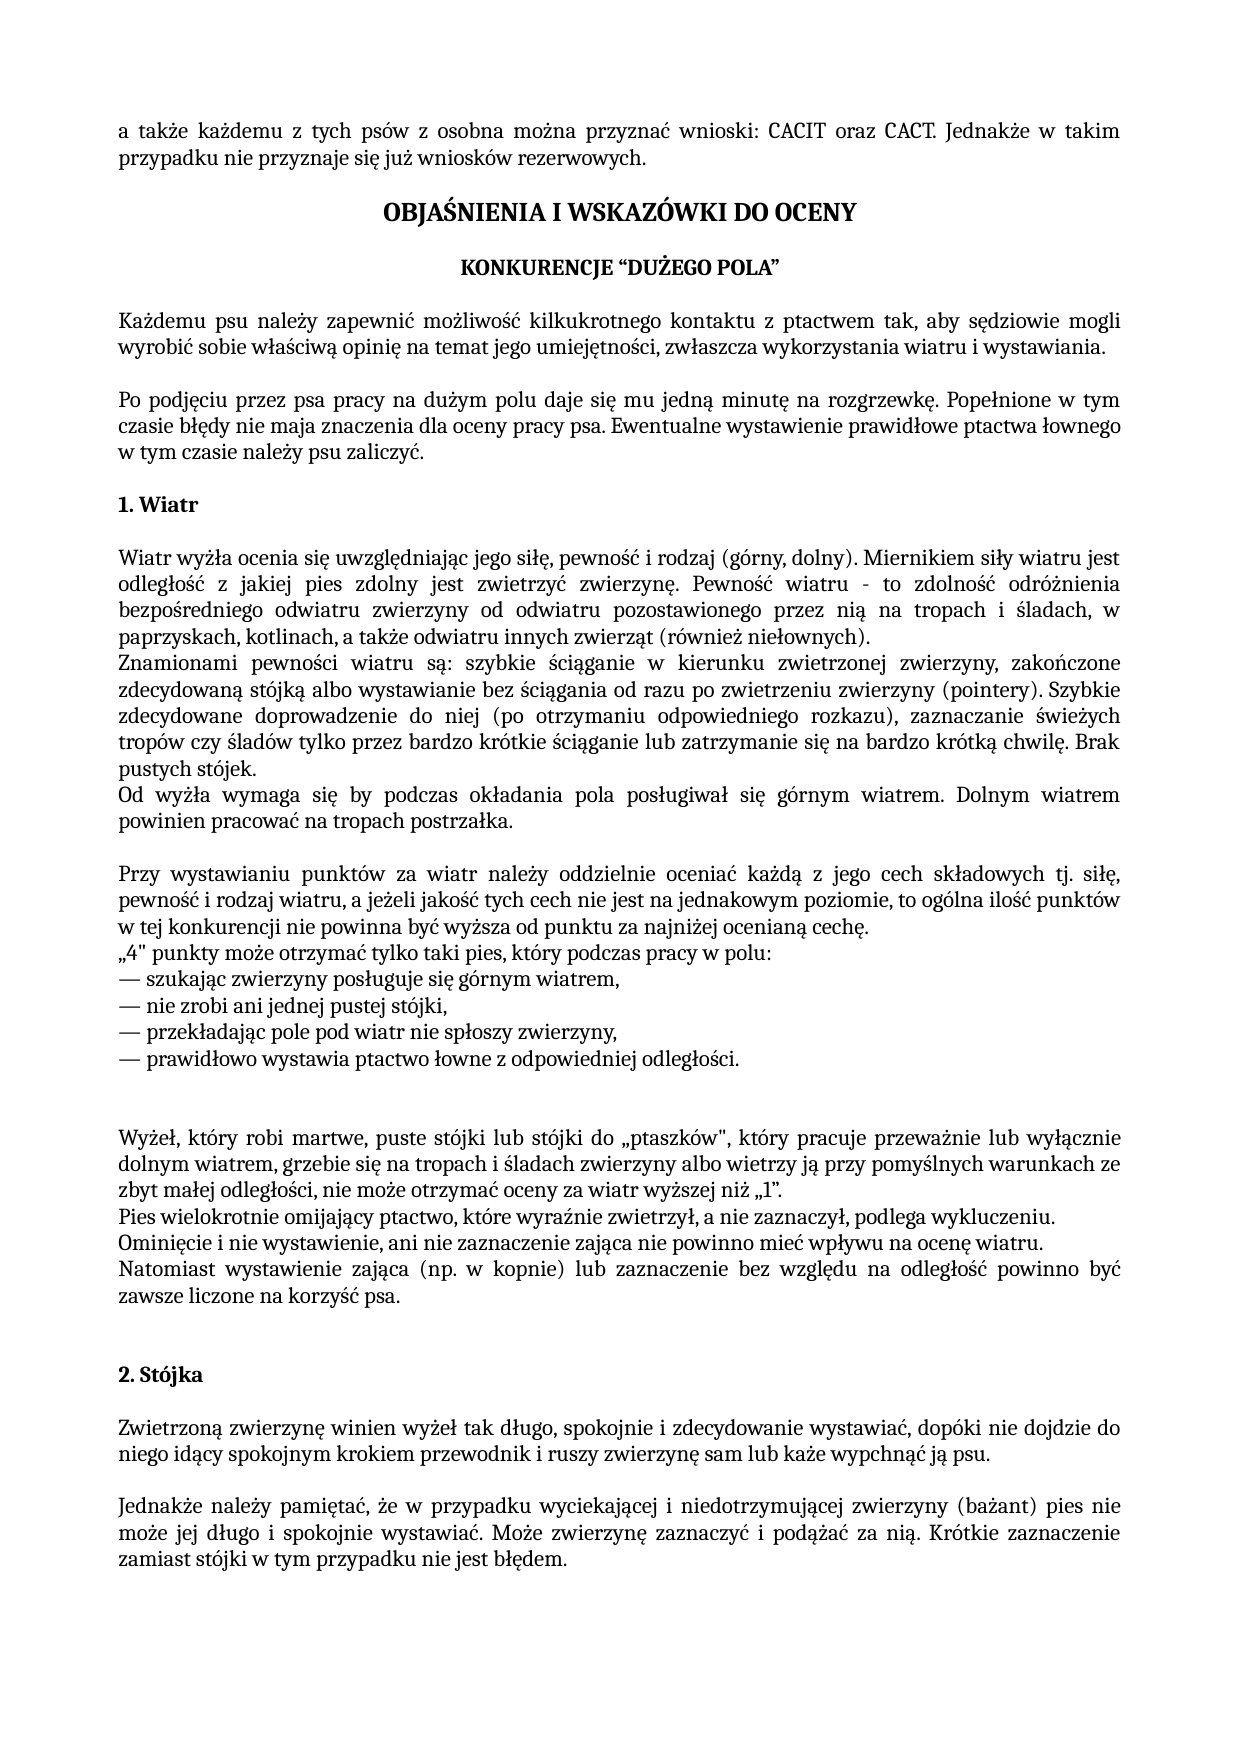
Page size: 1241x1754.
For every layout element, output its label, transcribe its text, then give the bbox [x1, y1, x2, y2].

text Pies wielokrotnie omijający ptactwo, które wyraźnie zwietrzył, a nie zaznaczył, podlega wykluczeniu. [118, 1203, 1122, 1230]
text Każdemu psu należy zapewnić możliwość kilkukrotnego kontaktu z ptactwem tak, aby sędziowie mogli wyrobić sobie właściwą opinię na temat jego umiejętności, zwłaszcza wykorzystania wiatru i wystawiania. [118, 307, 1122, 360]
text Wiatr wyżła ocenia się uwzględniając jego siłę, pewność i rodzaj (górny, dolny). Miernikiem siły wiatru jest odległość z jakiej pies zdolny jest zwietrzyć zwierzynę. Pewność wiatru - to zdolność odróżnienia bezpośredniego odwiatru zwierzyny od odwiatru pozostawionego przez nią na tropach i śladach, w paprzyskach, kotlinach, a także odwiatru innych zwierząt (również niełownych). [118, 544, 1122, 650]
text — przekładając pole pod wiatr nie spłoszy zwierzyny, [118, 1019, 1122, 1045]
text Wyżeł, który robi martwe, puste stójki lub stójki do „ptaszków", który pracuje przeważnie lub wyłącznie dolnym wiatrem, grzebie się na tropach i śladach zwierzyny albo wietrzy ją przy pomyślnych warunkach ze zbyt małej odległości, nie może otrzymać oceny za wiatr wyższej niż „1”. [118, 1124, 1122, 1203]
text „4" punkty może otrzymać tylko taki pies, który podczas pracy w polu: [118, 940, 1122, 966]
list 1. Wiatr [118, 492, 1122, 518]
text Natomiast wystawienie zająca (np. w kopnie) lub zaznaczenie bez względu na odległość powinno być zawsze liczone na korzyść psa. [118, 1256, 1122, 1309]
text Jednakże należy pamiętać, że w przypadku wyciekającej i niedotrzymującej zwierzyny (bażant) pies nie może jej długo i spokojnie wystawiać. Może zwierzynę zaznaczyć i podążać za nią. Krótkie zaznaczenie zamiast stójki w tym przypadku nie jest błędem. [118, 1493, 1122, 1572]
text Po podjęciu przez psa pracy na dużym polu daje się mu jedną minutę na rozgrzewkę. Popełnione w tym czasie błędy nie maja znaczenia dla oceny pracy psa. Ewentualne wystawienie prawidłowe ptactwa łownego w tym czasie należy psu zaliczyć. [118, 386, 1122, 466]
text Przy wystawianiu punktów za wiatr należy oddzielnie oceniać każdą z jego cech składowych tj. siłę, pewność i rodzaj wiatru, a jeżeli jakość tych cech nie jest na jednakowym poziomie, to ogólna ilość punktów w tej konkurencji nie powinna być wyższa od punktu za najniżej ocenianą cechę. [118, 861, 1122, 940]
text Ominięcie i nie wystawienie, ani nie zaznaczenie zająca nie powinno mieć wpływu na ocenę wiatru. [118, 1230, 1122, 1256]
text KONKURENCJE “DUŻEGO POLA” [118, 255, 1122, 281]
text Od wyżła wymaga się by podczas okładania pola posługiwał się górnym wiatrem. Dolnym wiatrem powinien pracować na tropach postrzałka. [118, 782, 1122, 834]
text Znamionami pewności wiatru są: szybkie ściąganie w kierunku zwietrzonej zwierzyny, zakończone zdecydowaną stójką albo wystawianie bez ściągania od razu po zwietrzeniu zwierzyny (pointery). Szybkie zdecydowane doprowadzenie do niej (po otrzymaniu odpowiedniego rozkazu), zaznaczanie świeżych tropów czy śladów tylko przez bardzo krótkie ściąganie lub zatrzymanie się na bardzo krótką chwilę. Brak pustych stójek. [118, 650, 1122, 782]
text Zwietrzoną zwierzynę winien wyżeł tak długo, spokojnie i zdecydowanie wystawiać, dopóki nie dojdzie do niego idący spokojnym krokiem przewodnik i ruszy zwierzynę sam lub każe wypchnąć ją psu. [118, 1414, 1122, 1467]
text — nie zrobi ani jednej pustej stójki, [118, 993, 1122, 1019]
text — prawidłowo wystawia ptactwo łowne z odpowiedniej odległości. [118, 1045, 1122, 1072]
text — szukając zwierzyny posługuje się górnym wiatrem, [118, 966, 1122, 993]
text OBJAŚNIENIA I WSKAZÓWKI DO OCENY [118, 197, 1122, 228]
list 2. Stójka [118, 1362, 1122, 1388]
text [118, 118, 1122, 171]
